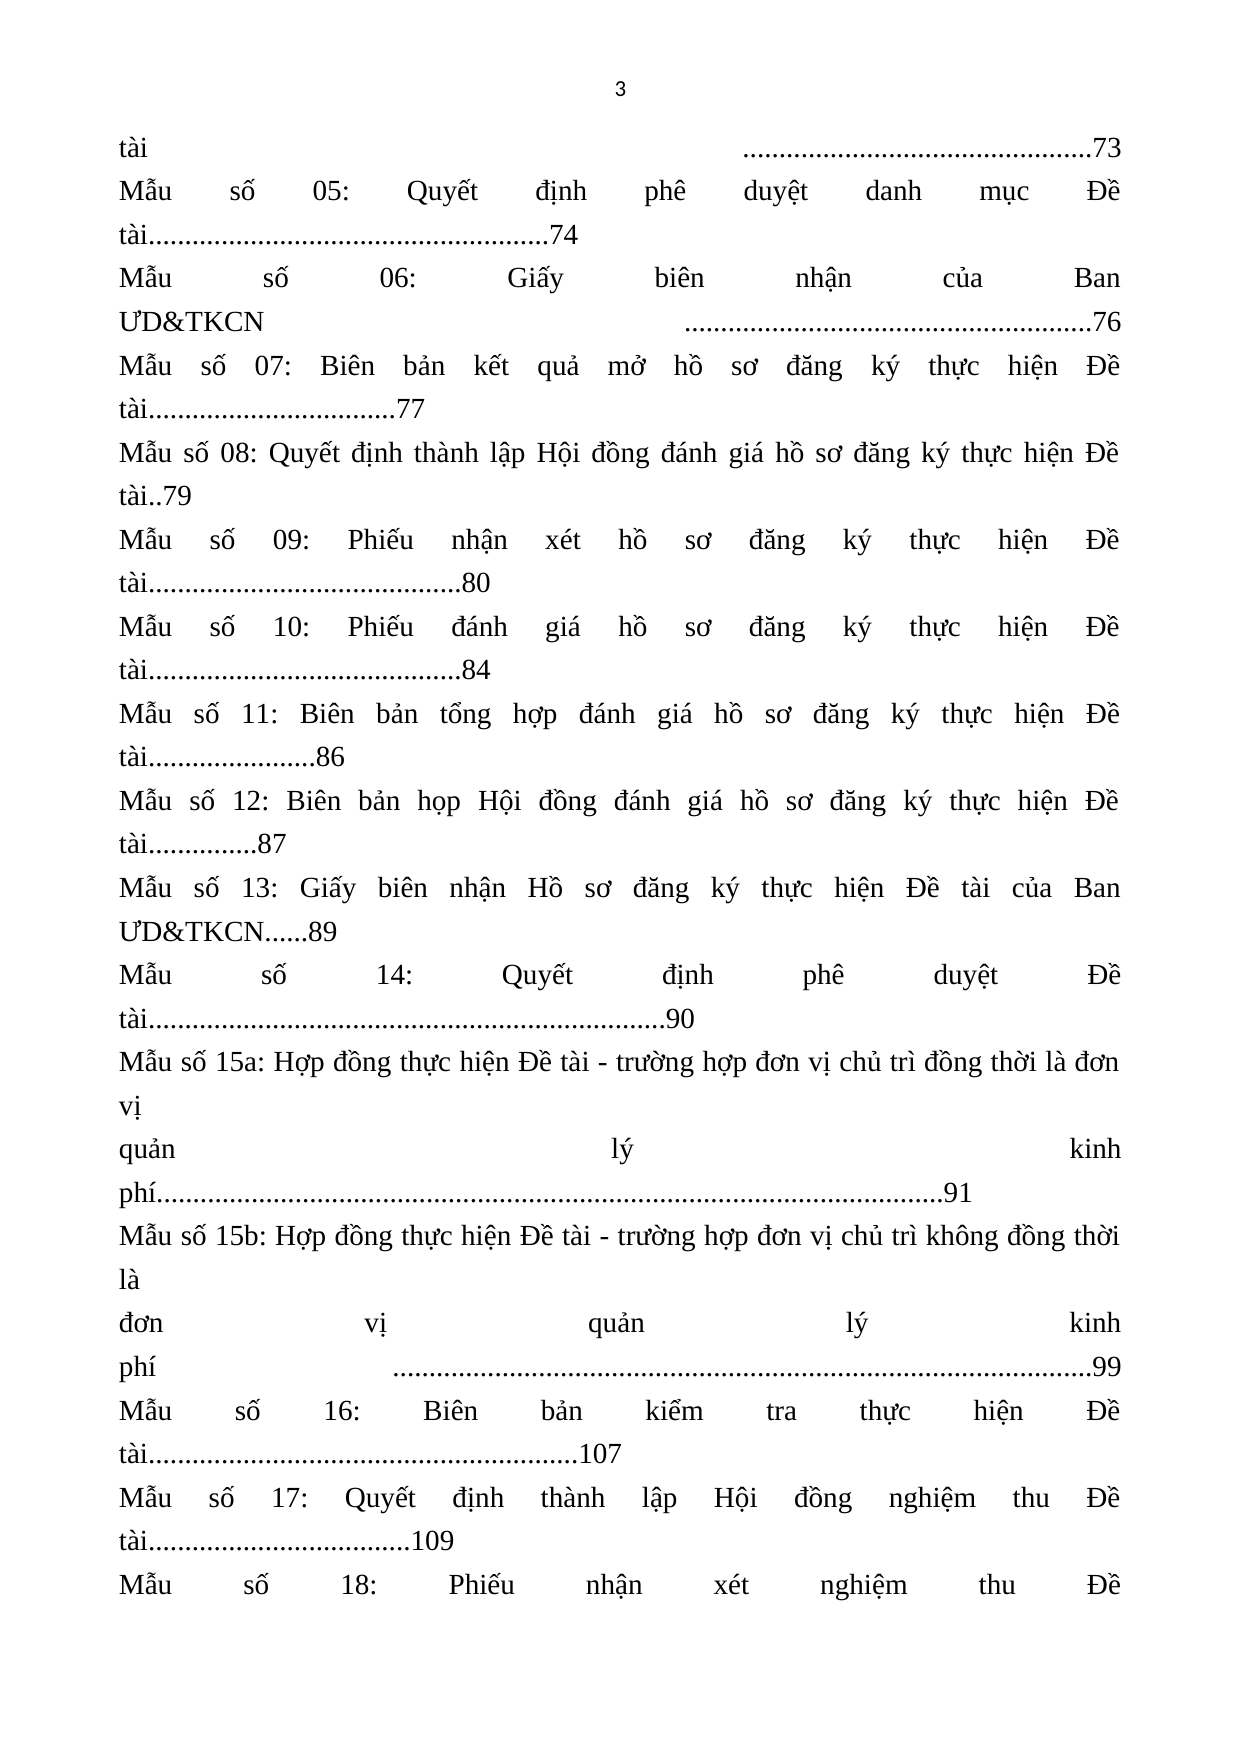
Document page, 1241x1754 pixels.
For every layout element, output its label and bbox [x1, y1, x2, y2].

text [119, 130, 1121, 1600]
